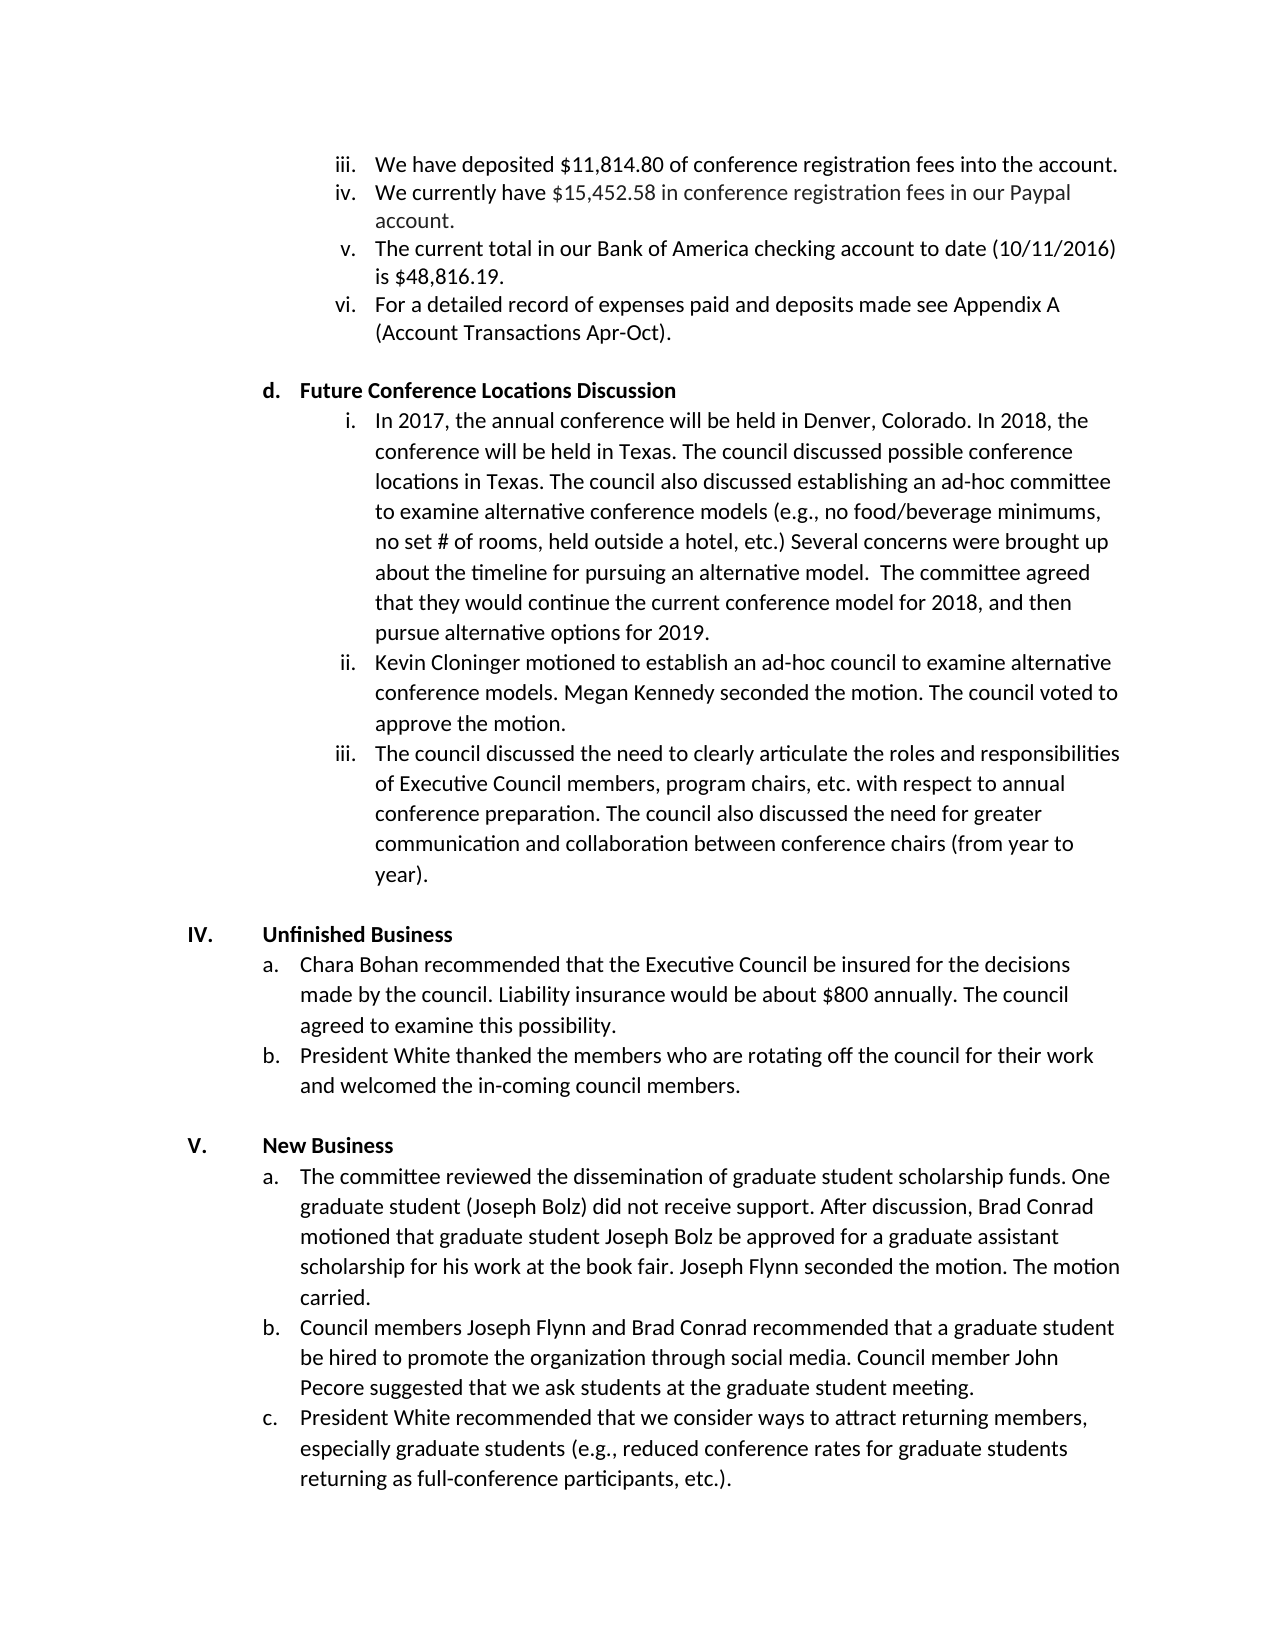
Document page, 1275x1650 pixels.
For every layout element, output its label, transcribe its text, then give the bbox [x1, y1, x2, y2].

list Kevin Cloninger motioned to establish an ad-hoc council to examine alternative conference models. Megan Kennedy seconded the motion. The council voted to approve the motion. [356, 648, 1125, 737]
list The council discussed the need to clearly articulate the roles and responsibilities of Executive Council members, program chairs, etc. with respect to annual conference preparation. The council also discussed the need for greater communication and collaboration between conference chairs (from year to year). [356, 739, 1125, 888]
list Future Conference Locations Discussion [262, 376, 1125, 404]
list President White recommended that we consider ways to attract returning members, especially graduate students (e.g., reduced conference rates for graduate students returning as full-conference participants, etc.). [262, 1403, 1125, 1492]
list Unfinished Business [187, 920, 1125, 948]
list The current total in our Bank of America checking account to date (10/11/2016) is $48,816.19. [356, 234, 1125, 290]
list The committee reviewed the dissemination of graduate student scholarship funds. One graduate student (Joseph Bolz) did not receive support. After discussion, Brad Conrad motioned that graduate student Joseph Bolz be approved for a graduate assistant scholarship for his work at the book fair. Joseph Flynn seconded the motion. The motion carried. [262, 1162, 1125, 1311]
list For a detailed record of expenses paid and deposits made see Appendix A (Account Transactions Apr-Oct). [356, 290, 1125, 346]
list Council members Joseph Flynn and Brad Conrad recommended that a graduate student be hired to promote the organization through social media. Council member John Pecore suggested that we ask students at the graduate student meeting. [262, 1313, 1125, 1401]
list New Business [187, 1132, 1125, 1159]
list In 2017, the annual conference will be held in Denver, Colorado. In 2018, the conference will be held in Texas. The council discussed possible conference locations in Texas. The council also discussed establishing an ad-hoc committee to examine alternative conference models (e.g., no food/beverage minimums, no set # of rooms, held outside a hotel, etc.) Several concerns were brought up about the timeline for pursuing an alternative model. The committee agreed that they would continue the current conference model for 2018, and then pursue alternative options for 2019. [356, 407, 1125, 646]
list We have deposited $11,814.80 of conference registration fees into the account. [356, 150, 1125, 178]
list President White thanked the members who are rotating off the council for their work and welcomed the in-coming council members. [262, 1041, 1125, 1099]
list Chara Bohan recommended that the Executive Council be insured for the decisions made by the council. Liability insurance would be about $800 annually. The council agreed to examine this possibility. [262, 950, 1125, 1039]
list We currently have $15,452.58 in conference registration fees in our Paypal account. [356, 178, 1125, 234]
